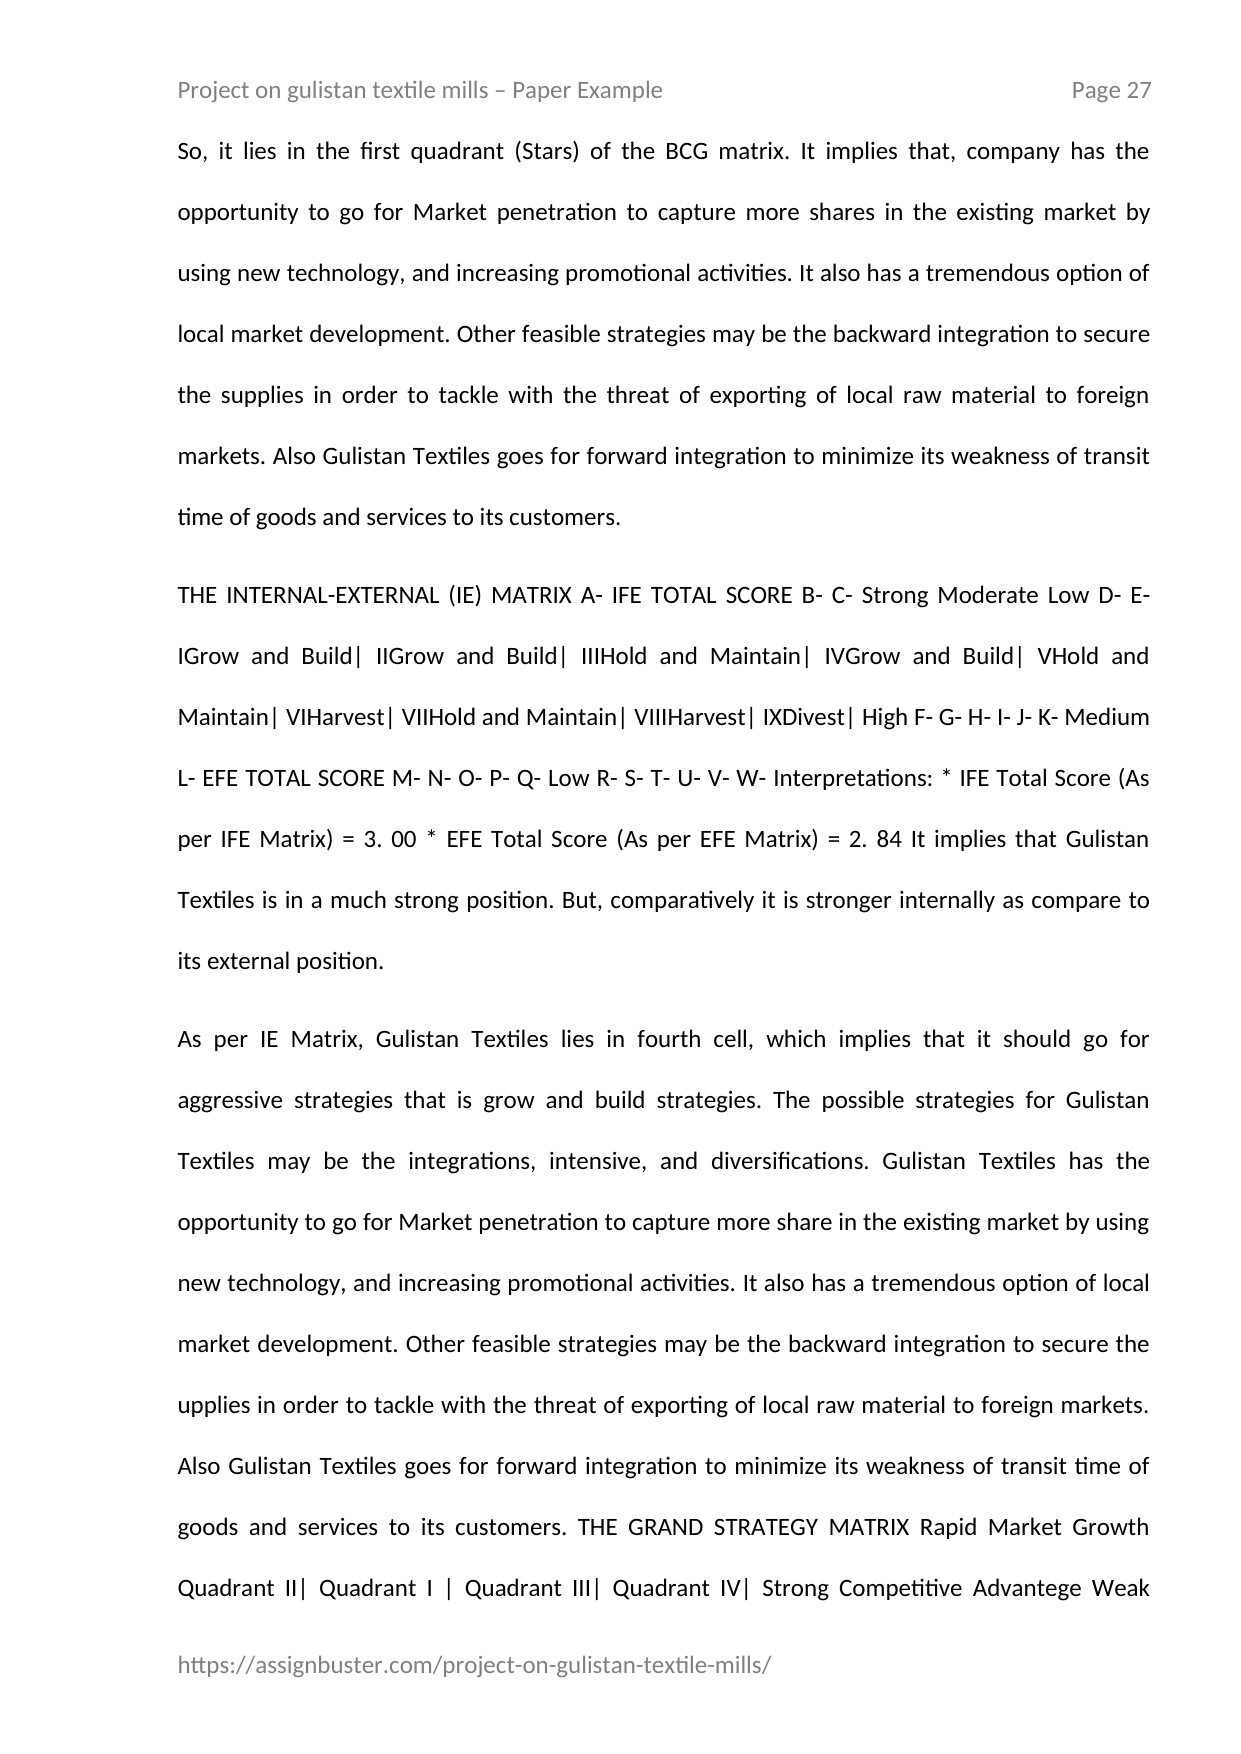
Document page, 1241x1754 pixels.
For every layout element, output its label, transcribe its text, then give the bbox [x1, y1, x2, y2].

text So, it lies in the first quadrant (Stars) of the BCG matrix. It implies that, company has the opportunity to go for Market penetration to capture more shares in the existing market by using new technology, and increasing promotional activities. It also has a tremendous option of local market development. Other feasible strategies may be the backward integration to secure the supplies in order to tackle with the threat of exporting of local raw material to foreign markets. Also Gulistan Textiles goes for forward integration to minimize its weakness of transit time of goods and services to its customers. [177, 135, 1152, 532]
text THE INTERNAL-EXTERNAL (IE) MATRIX A- IFE TOTAL SCORE B- C- Strong Moderate Low D- E- IGrow and Build| IIGrow and Build| IIIHold and Maintain| IVGrow and Build| VHold and Maintain| VIHarvest| VIIHold and Maintain| VIIIHarvest| IXDivest| High F- G- H- I- J- K- Medium L- EFE TOTAL SCORE M- N- O- P- Q- Low R- S- T- U- V- W- Interpretations: * IFE Total Score (As per IFE Matrix) = 3. 00 * EFE Total Score (As per EFE Matrix) = 2. 84 It implies that Gulistan Textiles is in a much strong position. But, comparatively it is stronger internally as compare to its external position. [177, 579, 1152, 976]
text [177, 1023, 1152, 1603]
